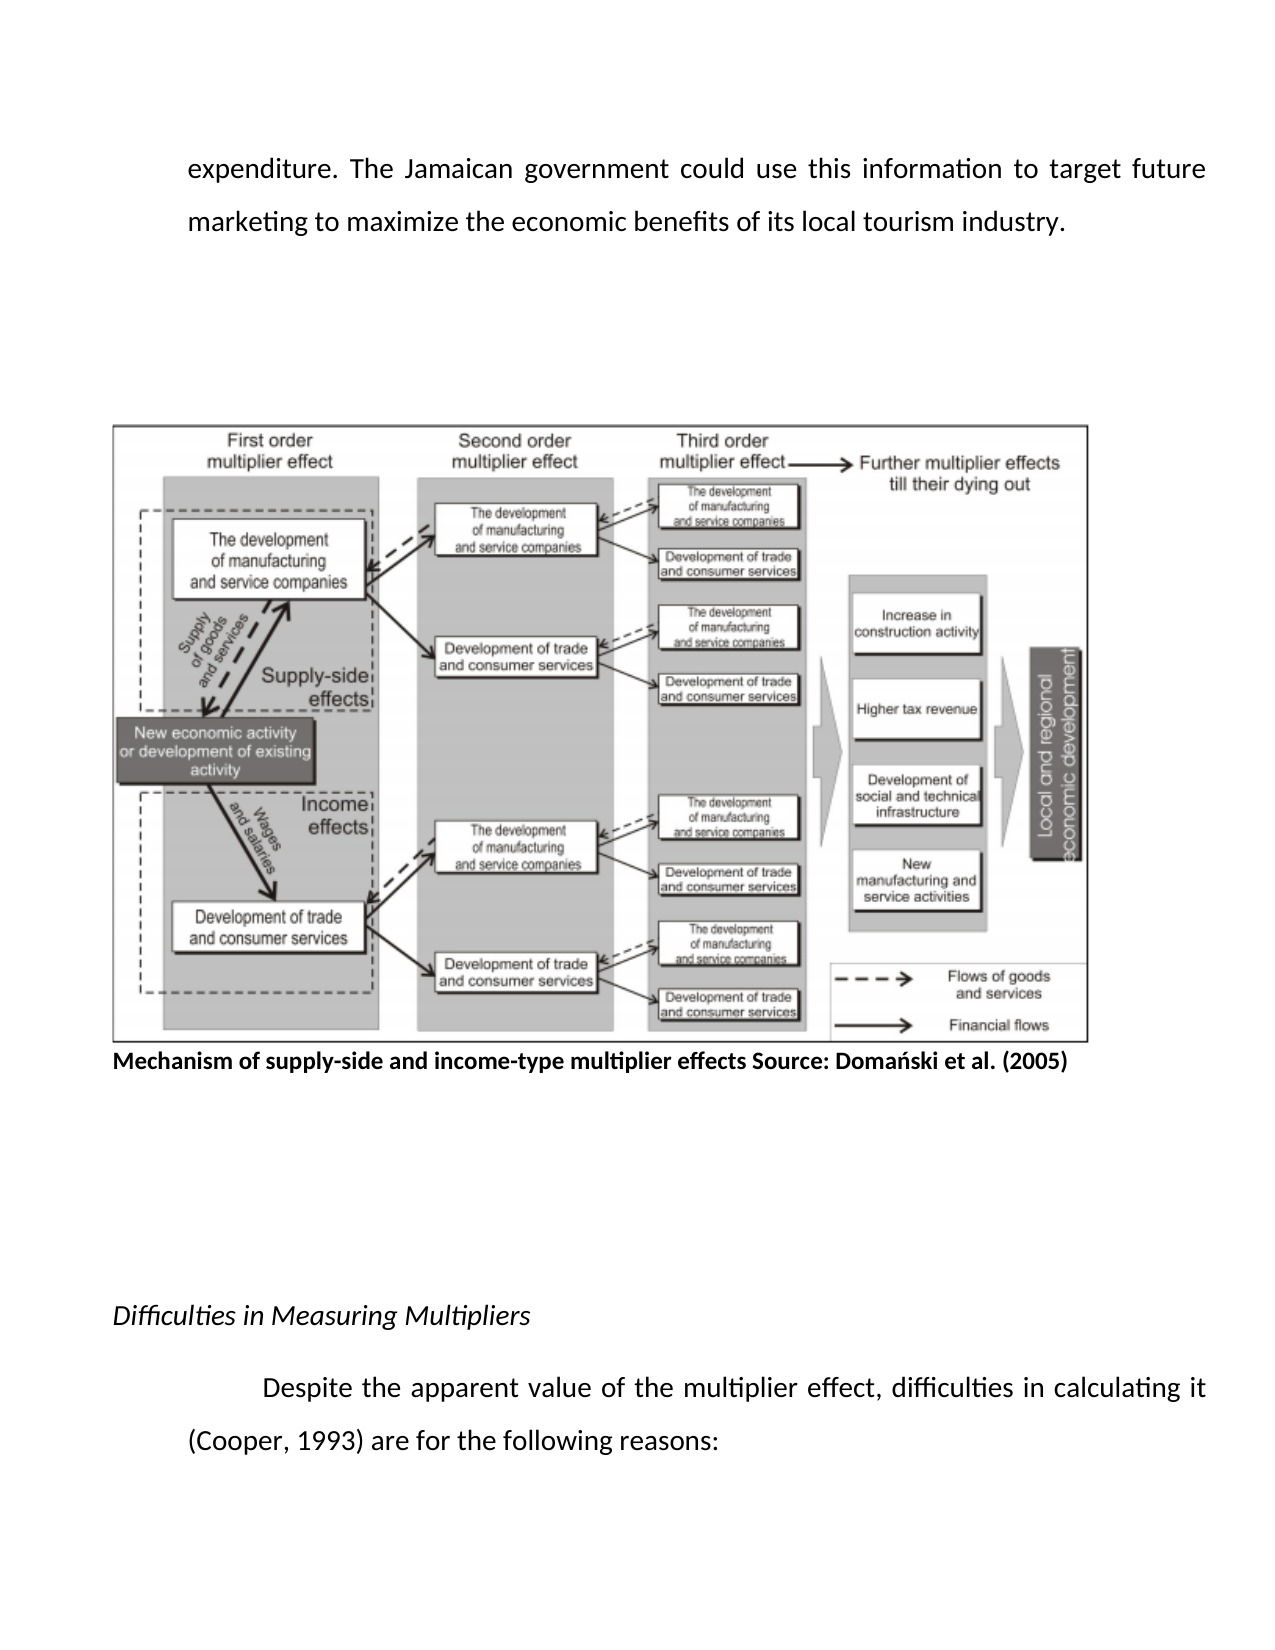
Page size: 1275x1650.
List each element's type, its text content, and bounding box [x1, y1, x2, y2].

text Despite the apparent value of the multiplier effect, difficulties in calculating it (Cooper, 1993) are for the following reasons: [187, 1369, 1207, 1458]
text Difficulties in Measuring Multipliers [112, 1297, 1207, 1332]
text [187, 150, 1207, 239]
picture [112, 423, 1090, 1046]
